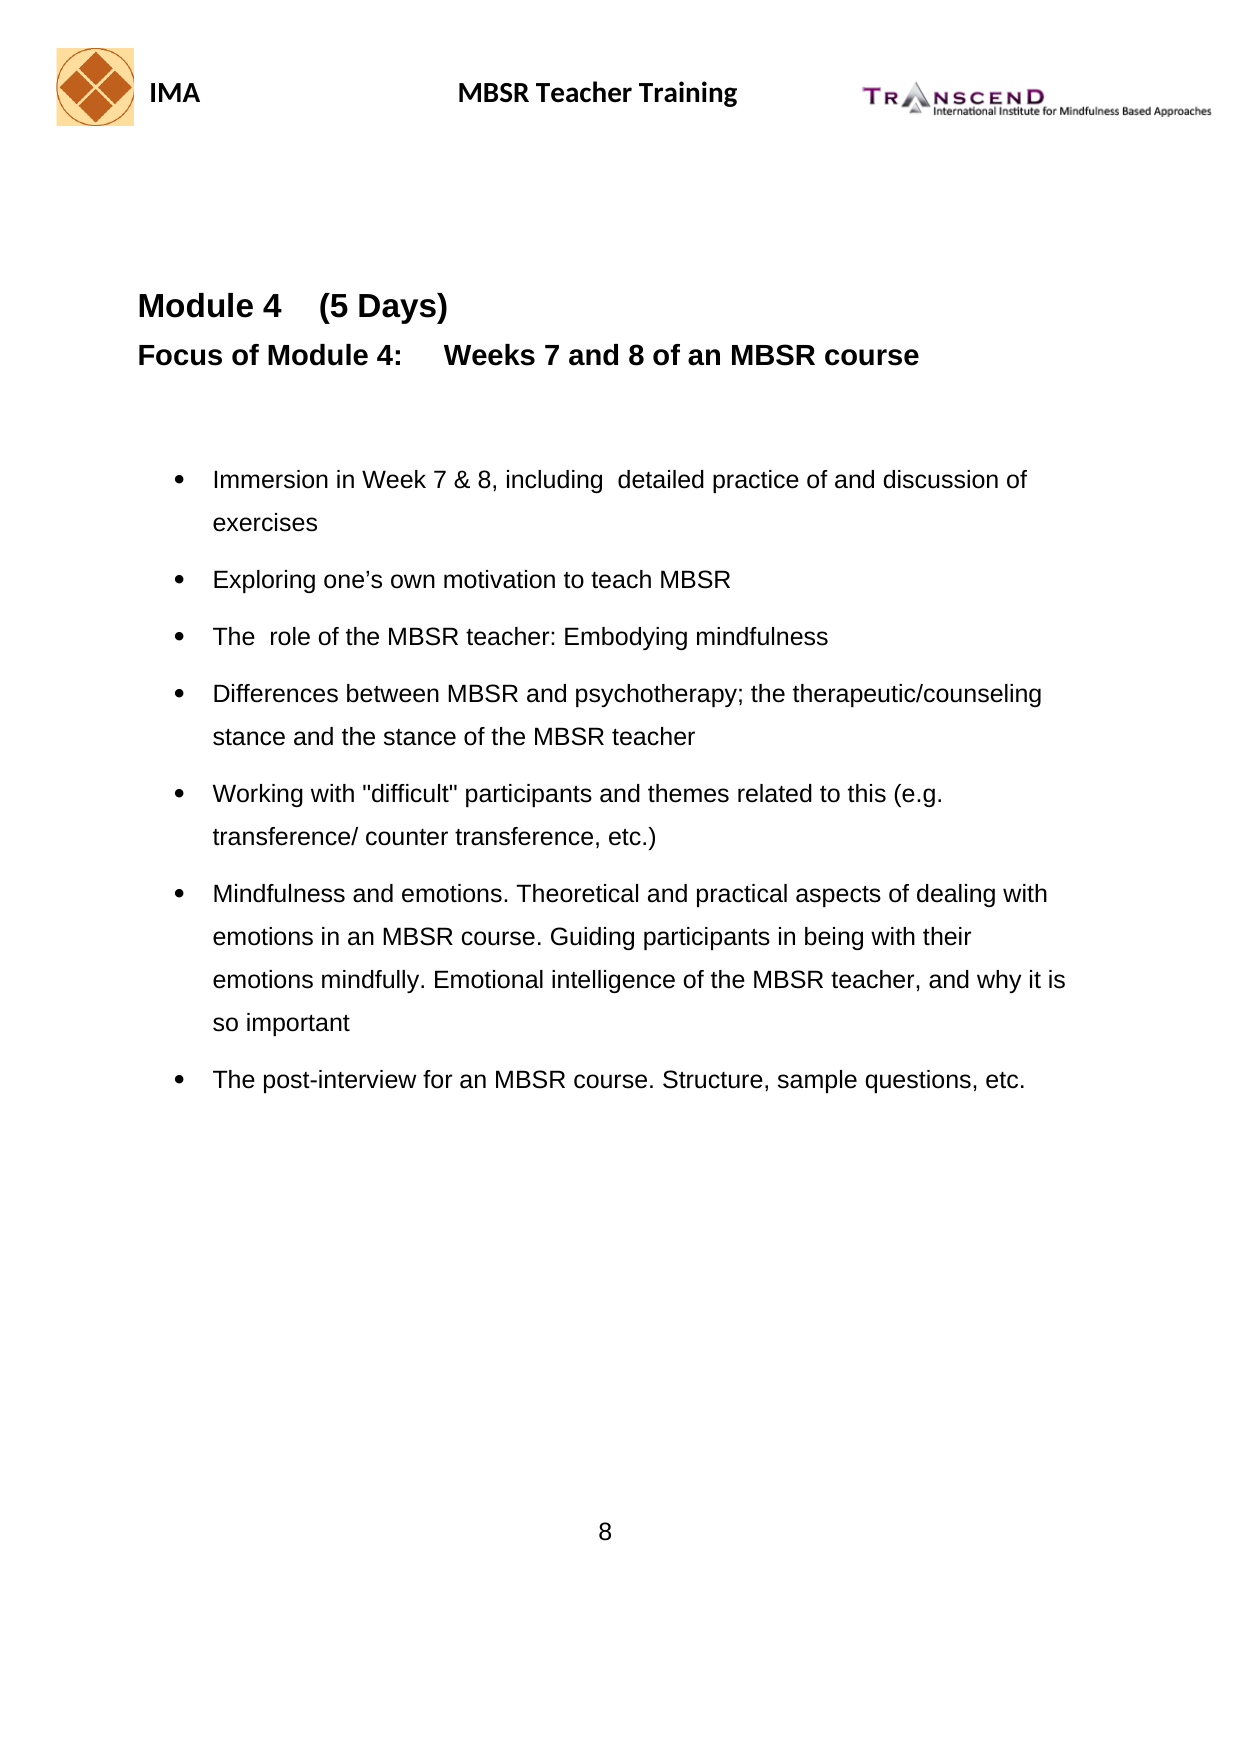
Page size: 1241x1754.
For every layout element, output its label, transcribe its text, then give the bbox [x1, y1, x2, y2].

list Immersion in Week 7 & 8, including detailed practice of and discussion of exercises [175, 465, 1073, 537]
picture [858, 79, 1219, 117]
picture [56, 48, 134, 126]
text 8 [137, 1517, 1073, 1546]
text Focus of Module 4: Weeks 7 and 8 of an MBSR course [137, 337, 1073, 371]
list The post-interview for an MBSR course. Structure, sample questions, etc. [175, 1064, 1073, 1093]
list Differences between MBSR and psychotherapy; the therapeutic/counseling stance and the stance of the MBSR teacher [175, 679, 1056, 751]
list The role of the MBSR teacher: Embodying mindfulness [175, 621, 1073, 650]
list Working with "difficult" participants and themes related to this (e.g. transference/ counter transference, etc.) [175, 779, 1073, 851]
list Exploring one’s own motivation to teach MBSR [175, 565, 1073, 594]
list Mindfulness and emotions. Theoretical and practical aspects of dealing with emotions in an MBSR course. Guiding participants in being with their emotions mindfully. Emotional intelligence of the MBSR teacher, and why it is so important [175, 878, 1073, 1037]
subtitle Module 4 (5 Days) [137, 286, 1109, 324]
